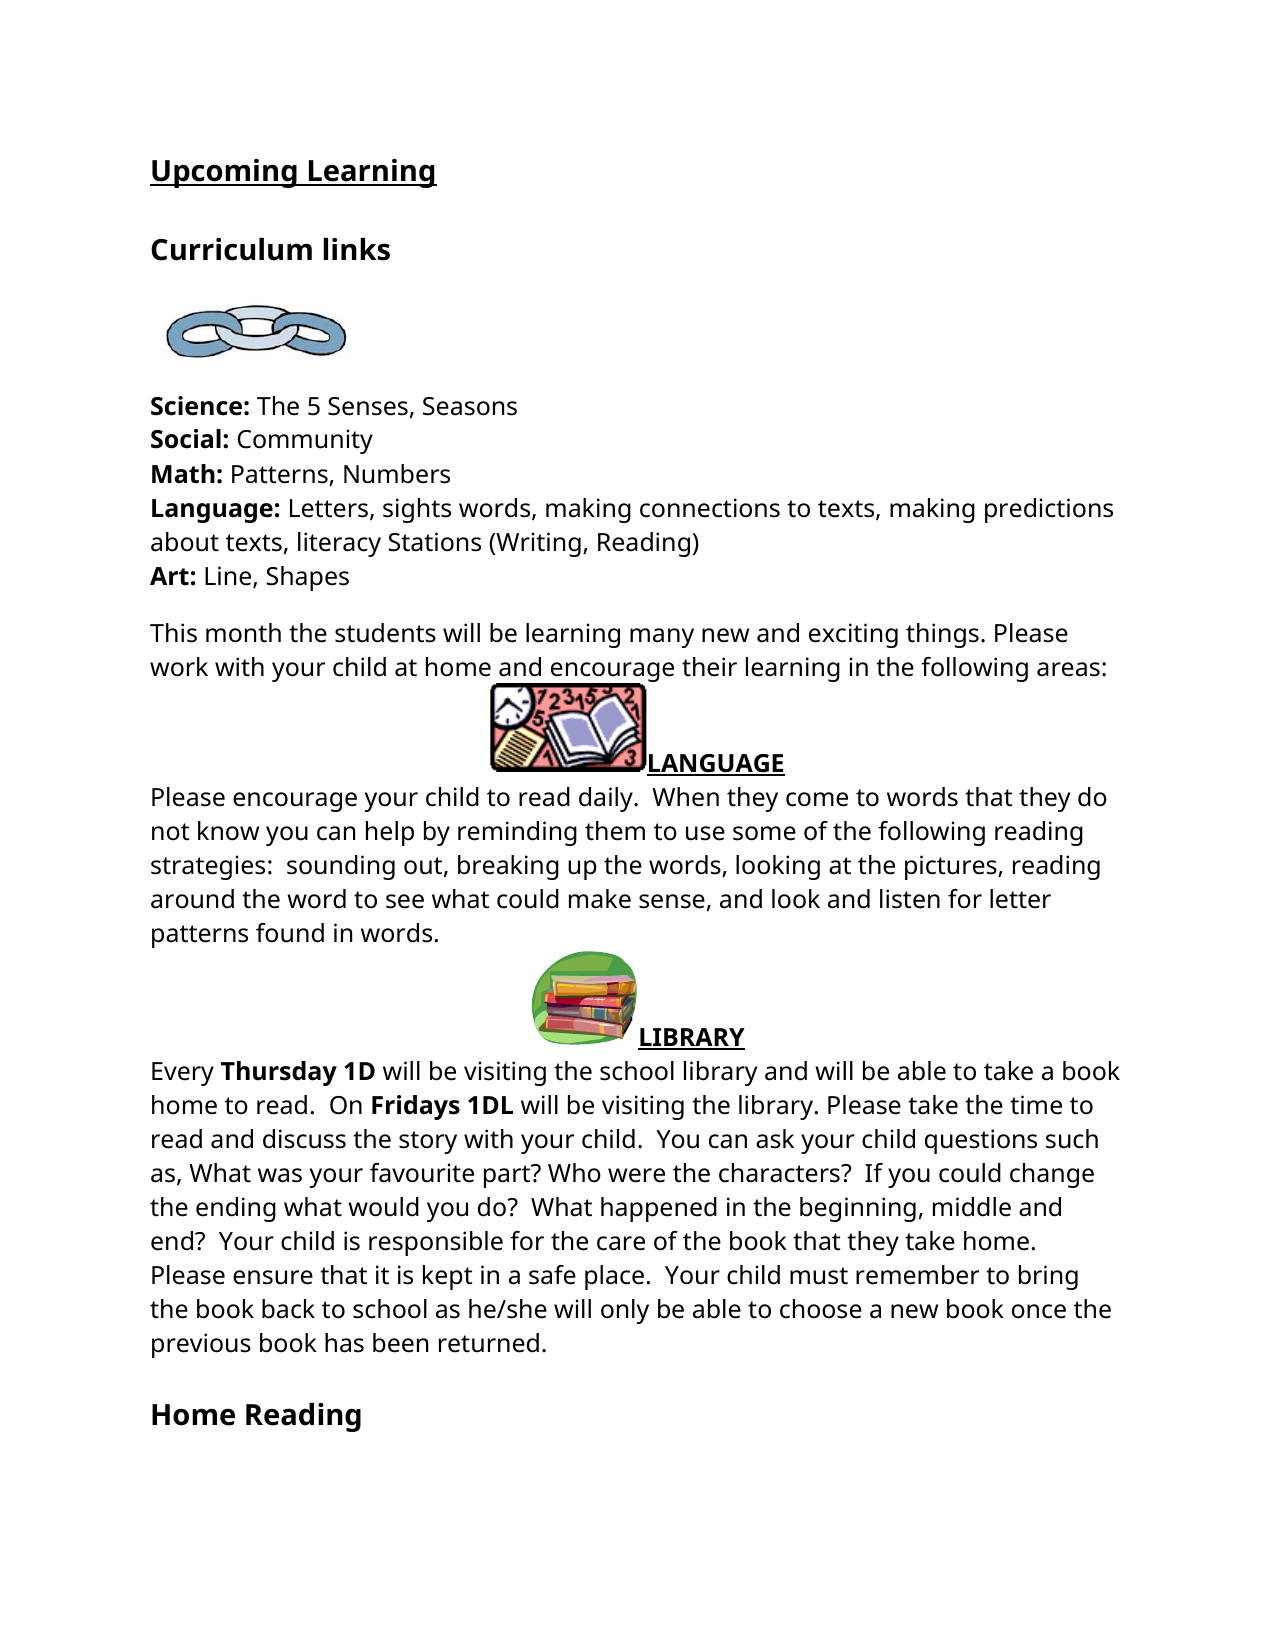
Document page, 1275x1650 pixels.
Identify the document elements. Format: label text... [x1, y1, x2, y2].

text Every Thursday 1D will be visiting the school library and will be able to take a book home to read. On Fridays 1DL will be visiting the library. Please take the time to read and discuss the story with your child. You can ask your child questions such as, What was your favourite part? Who were the characters? If you could change the ending what would you do? What happened in the beginning, middle and end? Your child is responsible for the care of the book that they take home. Please ensure that it is kept in a safe place. Your child must remember to bring the book back to school as he/she will only be able to choose a new book once the previous book has been returned. [150, 1054, 1125, 1360]
text LANGUAGE [150, 683, 1125, 779]
text Math: Patterns, Numbers [150, 456, 1125, 490]
text Language: Letters, sights words, making connections to texts, making predictions about texts, literacy Stations (Writing, Reading) [150, 490, 1125, 558]
text Upcoming Learning [150, 150, 1125, 190]
text This month the students will be learning many new and exciting things. Please work with your child at home and encourage their learning in the following areas: [150, 615, 1125, 683]
picture [161, 269, 350, 388]
text Curriculum links [150, 229, 1125, 269]
text Home Reading [150, 1394, 1125, 1434]
text Art: Line, Shapes [150, 558, 1125, 592]
text Please encourage your child to read daily. When they come to words that they do not know you can help by reminding them to use some of the following reading strategies: sounding out, breaking up the words, looking at the pictures, reading around the word to see what could make sense, and look and listen for letter patterns found in words. [150, 779, 1125, 950]
picture [490, 683, 647, 772]
text Social: Community [150, 422, 1125, 456]
text LIBRARY [150, 950, 1125, 1054]
text Science: The 5 Senses, Seasons [150, 388, 1125, 422]
